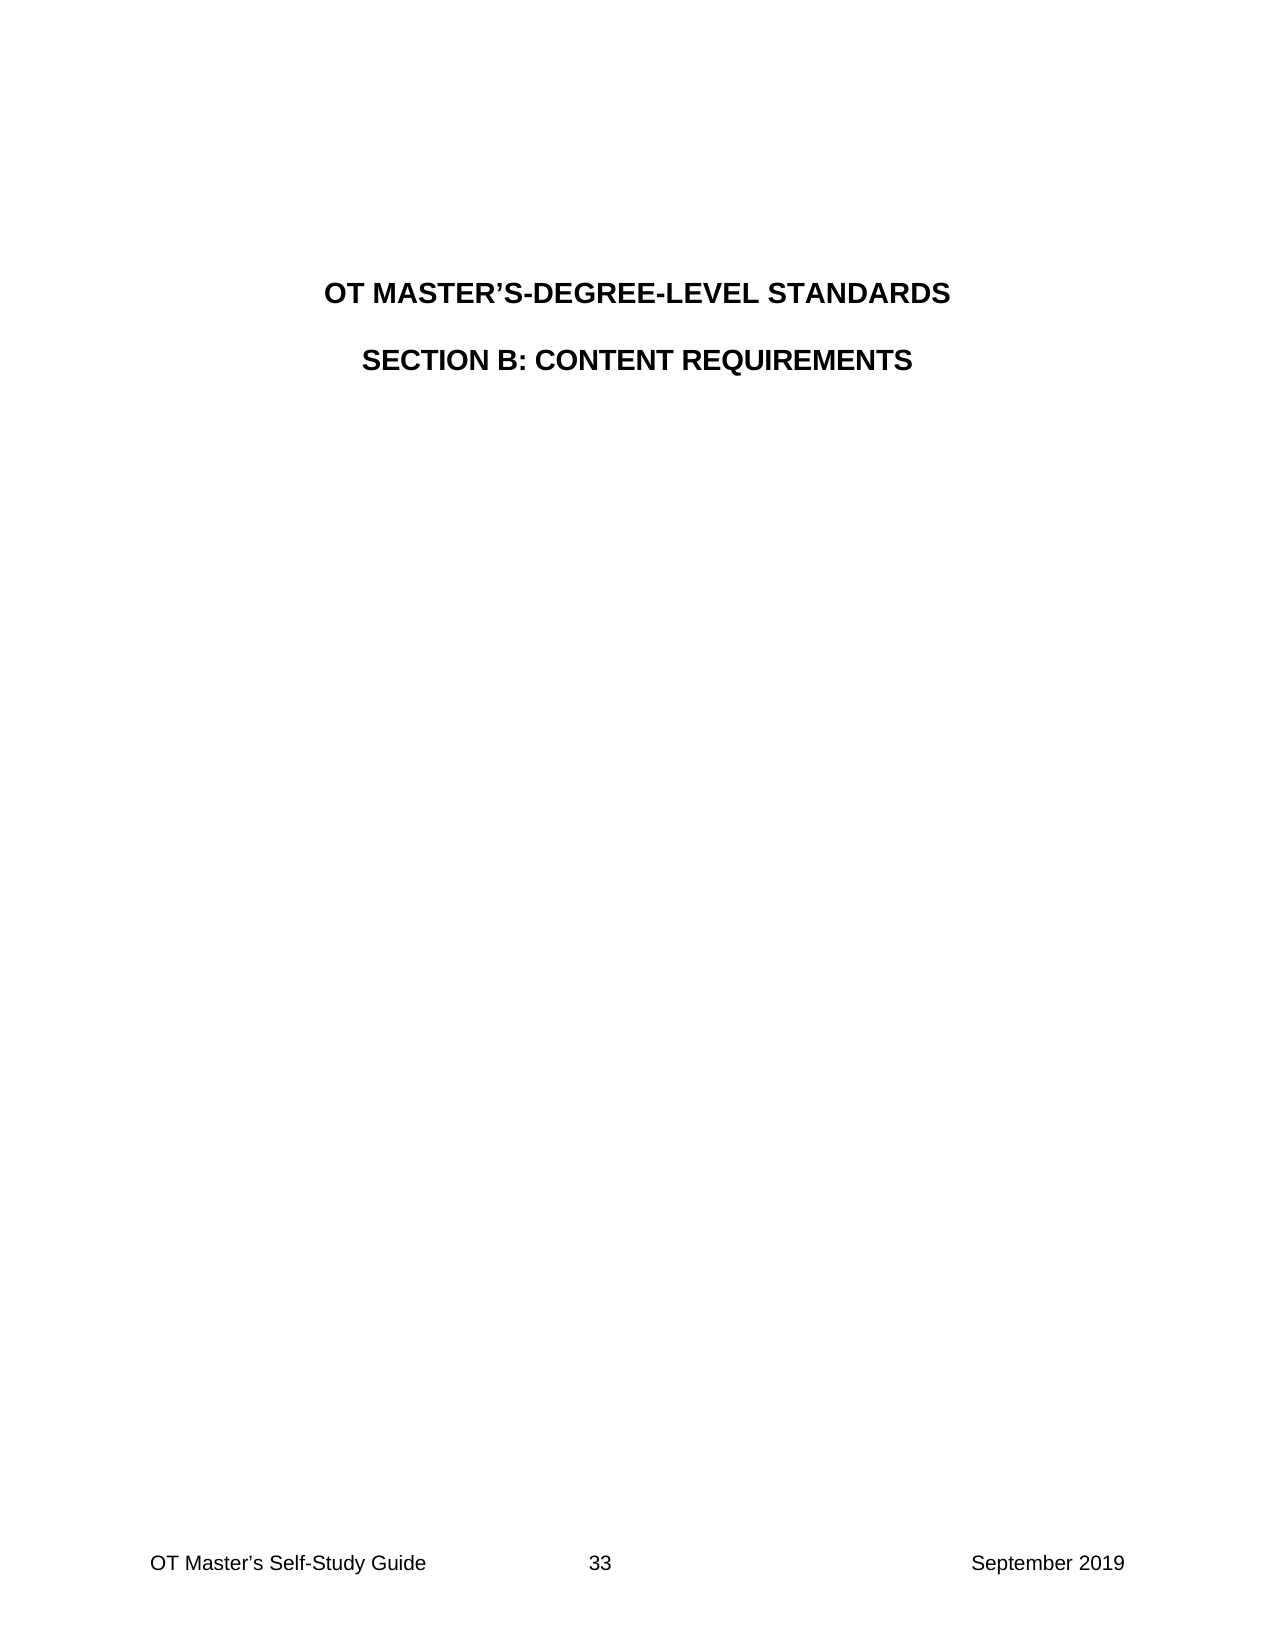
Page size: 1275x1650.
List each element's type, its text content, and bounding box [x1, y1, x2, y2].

text SECTION B: CONTENT REQUIREMENTS [150, 343, 1125, 377]
text OT MASTER’S-DEGREE-LEVEL STANDARDS [150, 276, 1125, 310]
